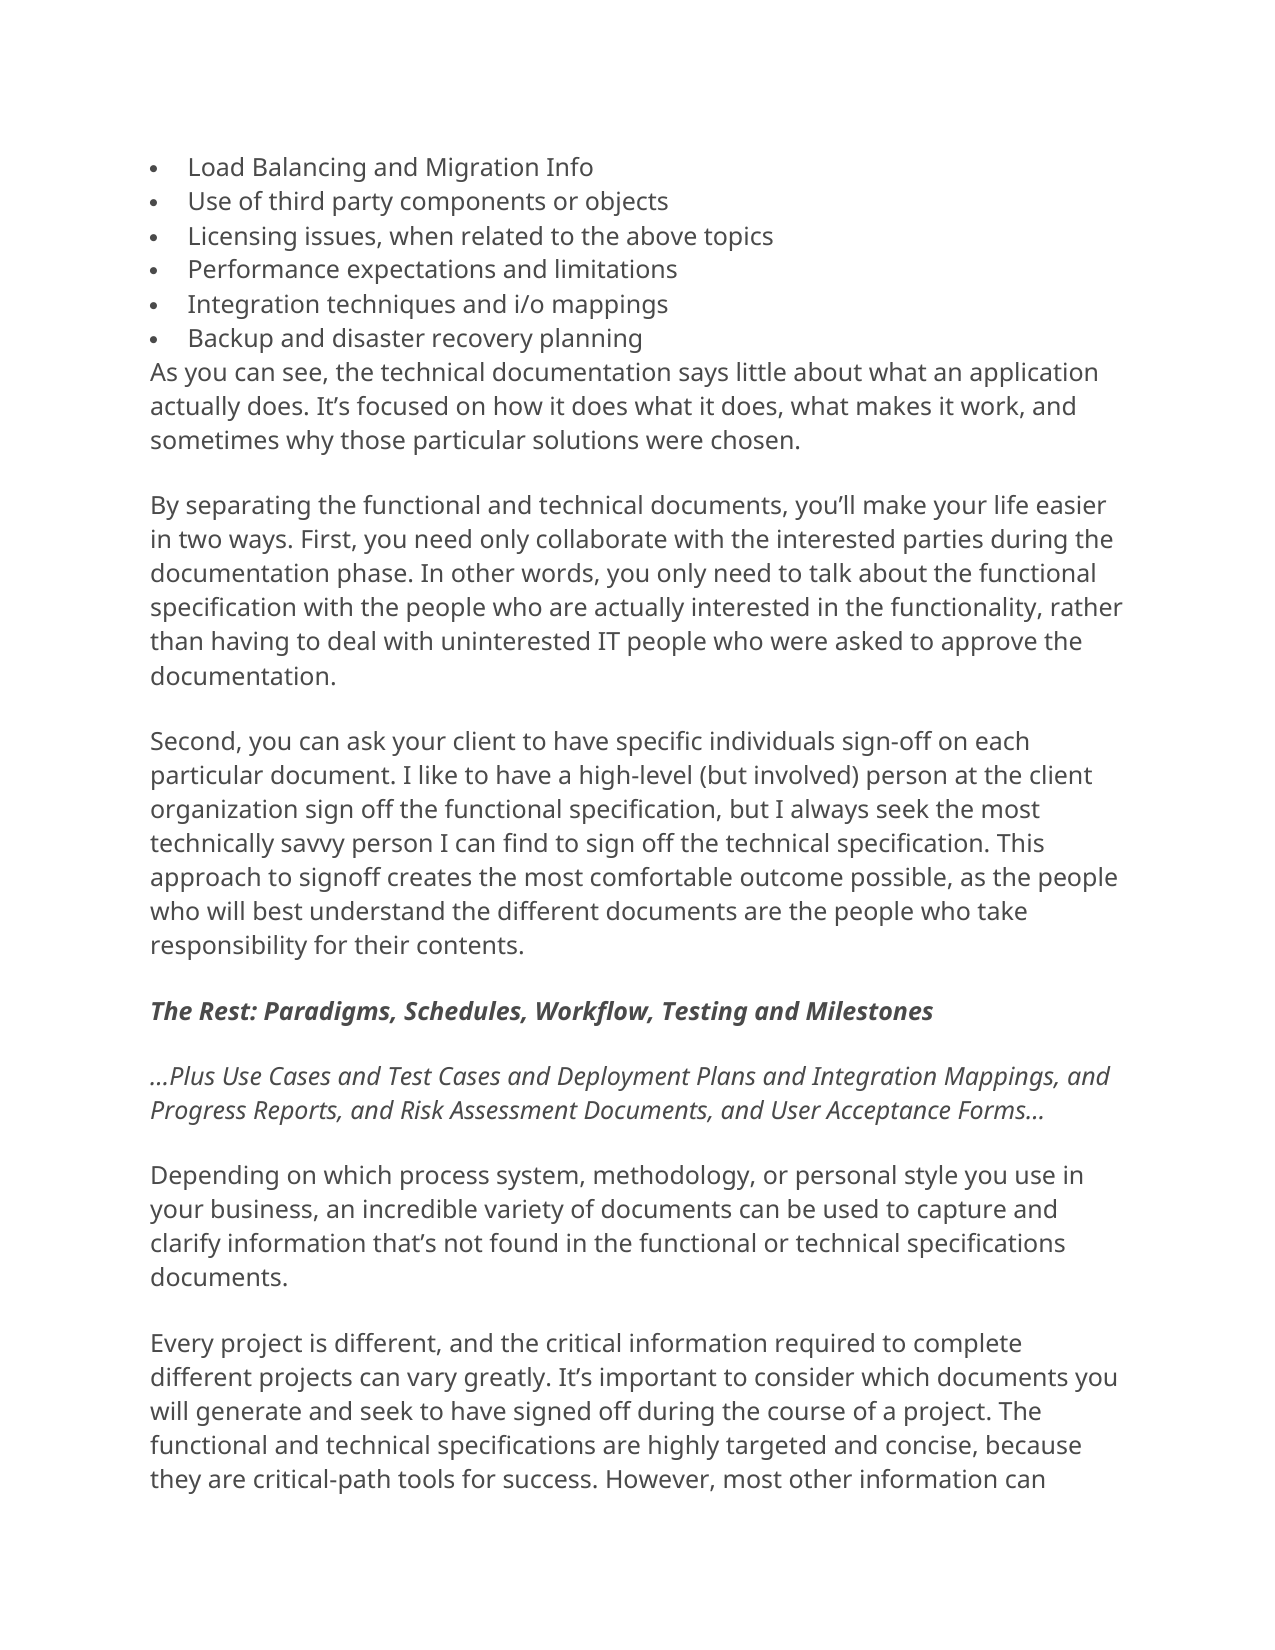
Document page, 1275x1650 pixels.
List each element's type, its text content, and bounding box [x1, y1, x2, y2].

text As you can see, the technical documentation says little about what an application actually does. It’s focused on how it does what it does, what makes it work, and sometimes why those particular solutions were chosen. [150, 354, 1125, 457]
text Second, you can ask your client to have specific individuals sign-off on each particular document. I like to have a high-level (but involved) person at the client organization sign off the functional specification, but I always seek the most technically savvy person I can find to sign off the technical specification. This approach to signoff creates the most comfortable outcome possible, as the people who will best understand the different documents are the people who take responsibility for their contents. [150, 723, 1125, 962]
text By separating the functional and technical documents, you’ll make your life easier in two ways. First, you need only collaborate with the interested parties during the documentation phase. In other words, you only need to talk about the functional specification with the people who are actually interested in the functionality, rather than having to deal with uninterested IT people who were asked to approve the documentation. [150, 488, 1125, 692]
list Integration techniques and i/o mappings [150, 286, 1125, 320]
list Licensing issues, when related to the above topics [150, 218, 1125, 252]
list Performance expectations and limitations [150, 252, 1125, 286]
list Backup and disaster recovery planning [150, 320, 1125, 354]
list Load Balancing and Migration Info [150, 150, 1125, 184]
text …Plus Use Cases and Test Cases and Deployment Plans and Integration Mappings, and Progress Reports, and Risk Assessment Documents, and User Acceptance Forms… [150, 1058, 1125, 1127]
list Use of third party components or objects [150, 184, 1125, 218]
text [150, 1325, 1125, 1496]
text Depending on which process system, methodology, or personal style you use in your business, an incredible variety of documents can be used to capture and clarify information that’s not found in the functional or technical specifications documents. [150, 1158, 1125, 1294]
text The Rest: Paradigms, Schedules, Workflow, Testing and Milestones [150, 993, 1125, 1027]
